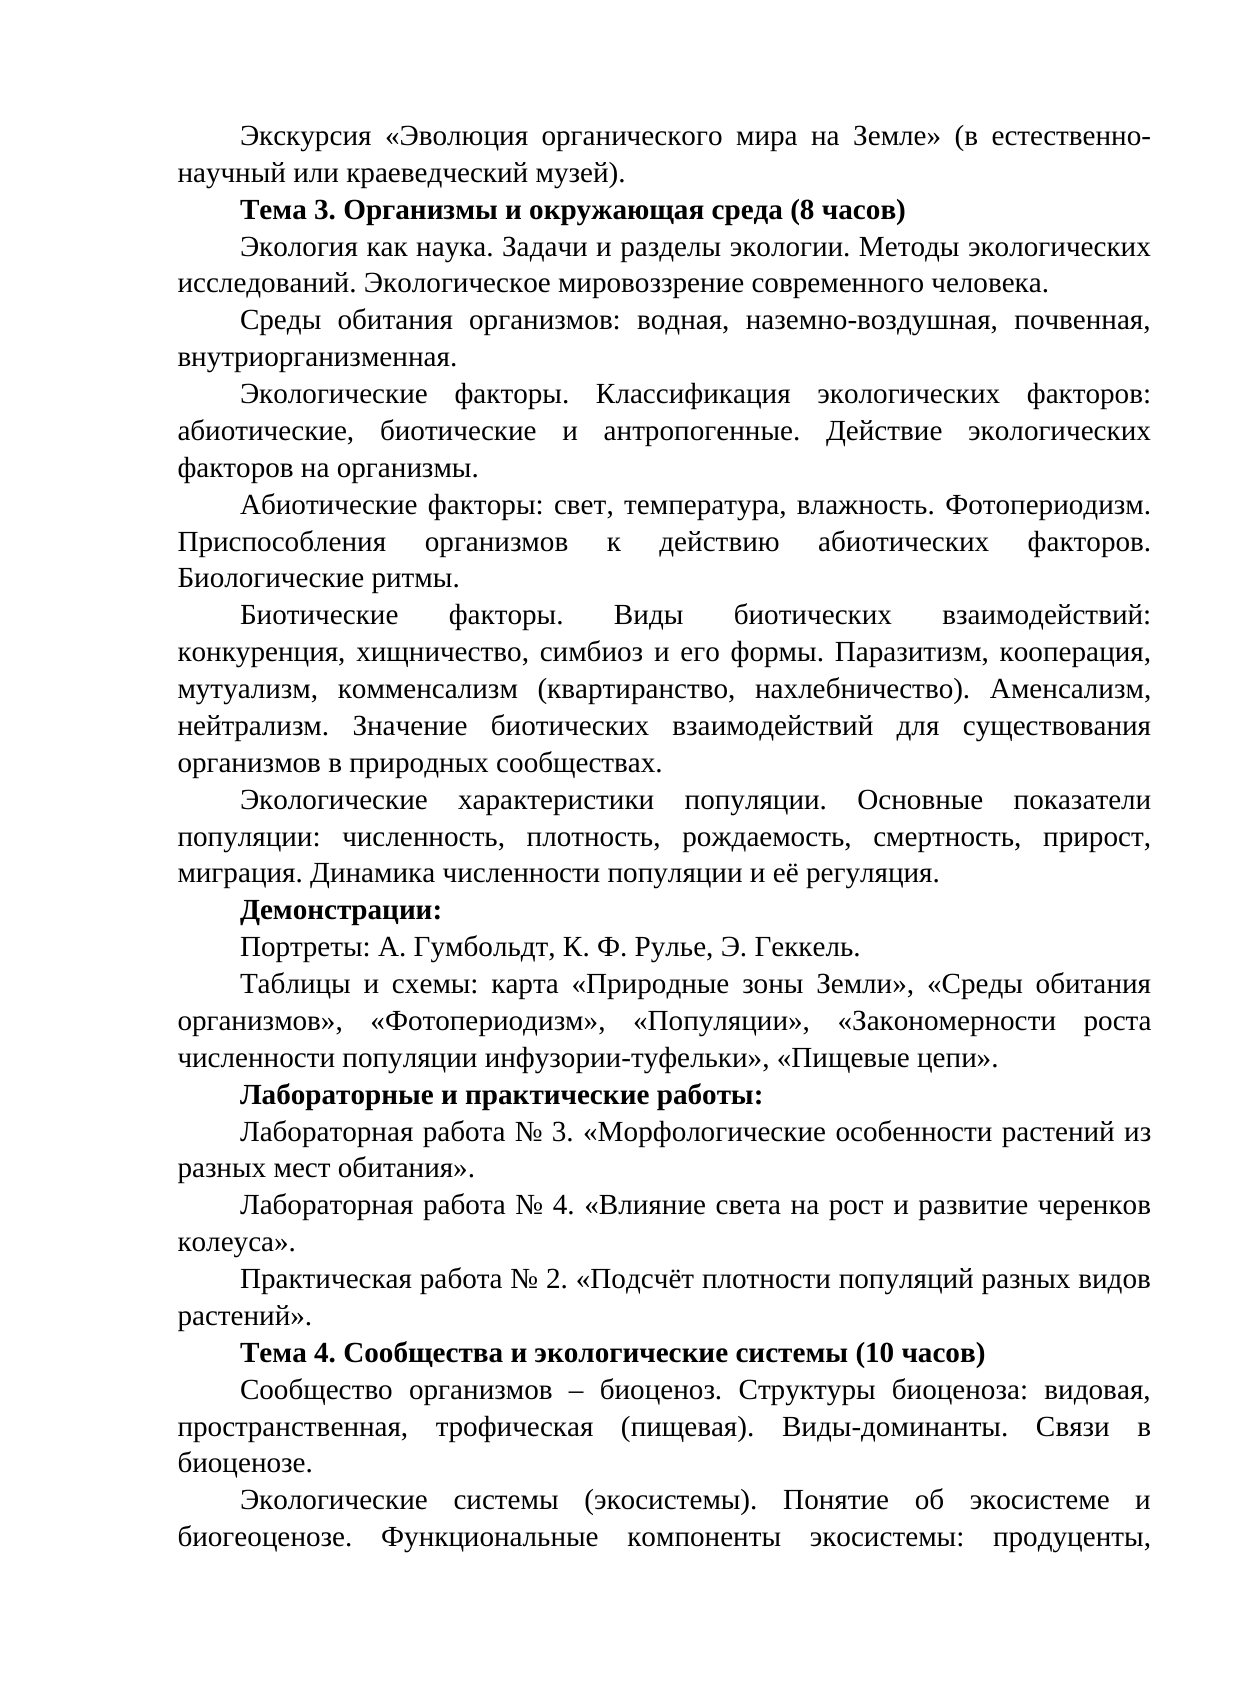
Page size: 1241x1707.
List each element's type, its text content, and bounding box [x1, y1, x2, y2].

text Экология как наука. Задачи и разделы экологии. Методы экологических исследований. Экологическое мировоззрение современного человека. [177, 229, 1152, 299]
text Экологические характеристики популяции. Основные показатели популяции: численность, плотность, рождаемость, смертность, прирост, миграция. Динамика численности популяции и её регуляция. [177, 782, 1152, 889]
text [177, 1482, 1152, 1553]
text Тема 4. Сообщества и экологические системы (10 часов) [177, 1335, 1152, 1368]
text Таблицы и схемы: карта «Природные зоны Земли», «Среды обитания организмов», «Фотопериодизм», «Популяции», «Закономерности роста численности популяции инфузории-туфельки», «Пищевые цепи». [177, 966, 1152, 1073]
text Абиотические факторы: свет, температура, влажность. Фотопериодизм. Приспособления организмов к действию абиотических факторов. Биологические ритмы. [177, 487, 1152, 594]
text Лабораторная работа № 3. «Морфологические особенности растений из разных мест обитания». [177, 1114, 1152, 1184]
text Среды обитания организмов: водная, наземно-воздушная, почвенная, внутриорганизменная. [177, 302, 1152, 373]
text Тема 3. Организмы и окружающая среда (8 часов) [177, 192, 1152, 225]
text Практическая работа № 2. «Подсчёт плотности популяций разных видов растений». [177, 1261, 1152, 1332]
text Портреты: А. Гумбольдт, К. Ф. Рулье, Э. Геккель. [177, 929, 1152, 963]
text Демонстрации: [177, 892, 1152, 926]
text Экскурсия «Эволюция органического мира на Земле» (в естественно-научный или краеведческий музей). [177, 118, 1152, 188]
text Лабораторные и практические работы: [177, 1077, 1152, 1110]
text Биотические факторы. Виды биотических взаимодействий: конкуренция, хищничество, симбиоз и его формы. Паразитизм, кооперация, мутуализм, комменсализм (квартиранство, нахлебничество). Аменсализм, нейтрализм. Значение биотических взаимодействий для существования организмов в природных сообществах. [177, 597, 1152, 778]
text Экологические факторы. Классификация экологических факторов: абиотические, биотические и антропогенные. Действие экологических факторов на организмы. [177, 376, 1152, 483]
text Лабораторная работа № 4. «Влияние света на рост и развитие черенков колеуса». [177, 1187, 1152, 1258]
text Сообщество организмов – биоценоз. Структуры биоценоза: видовая, пространственная, трофическая (пищевая). Виды-доминанты. Связи в биоценозе. [177, 1372, 1152, 1479]
